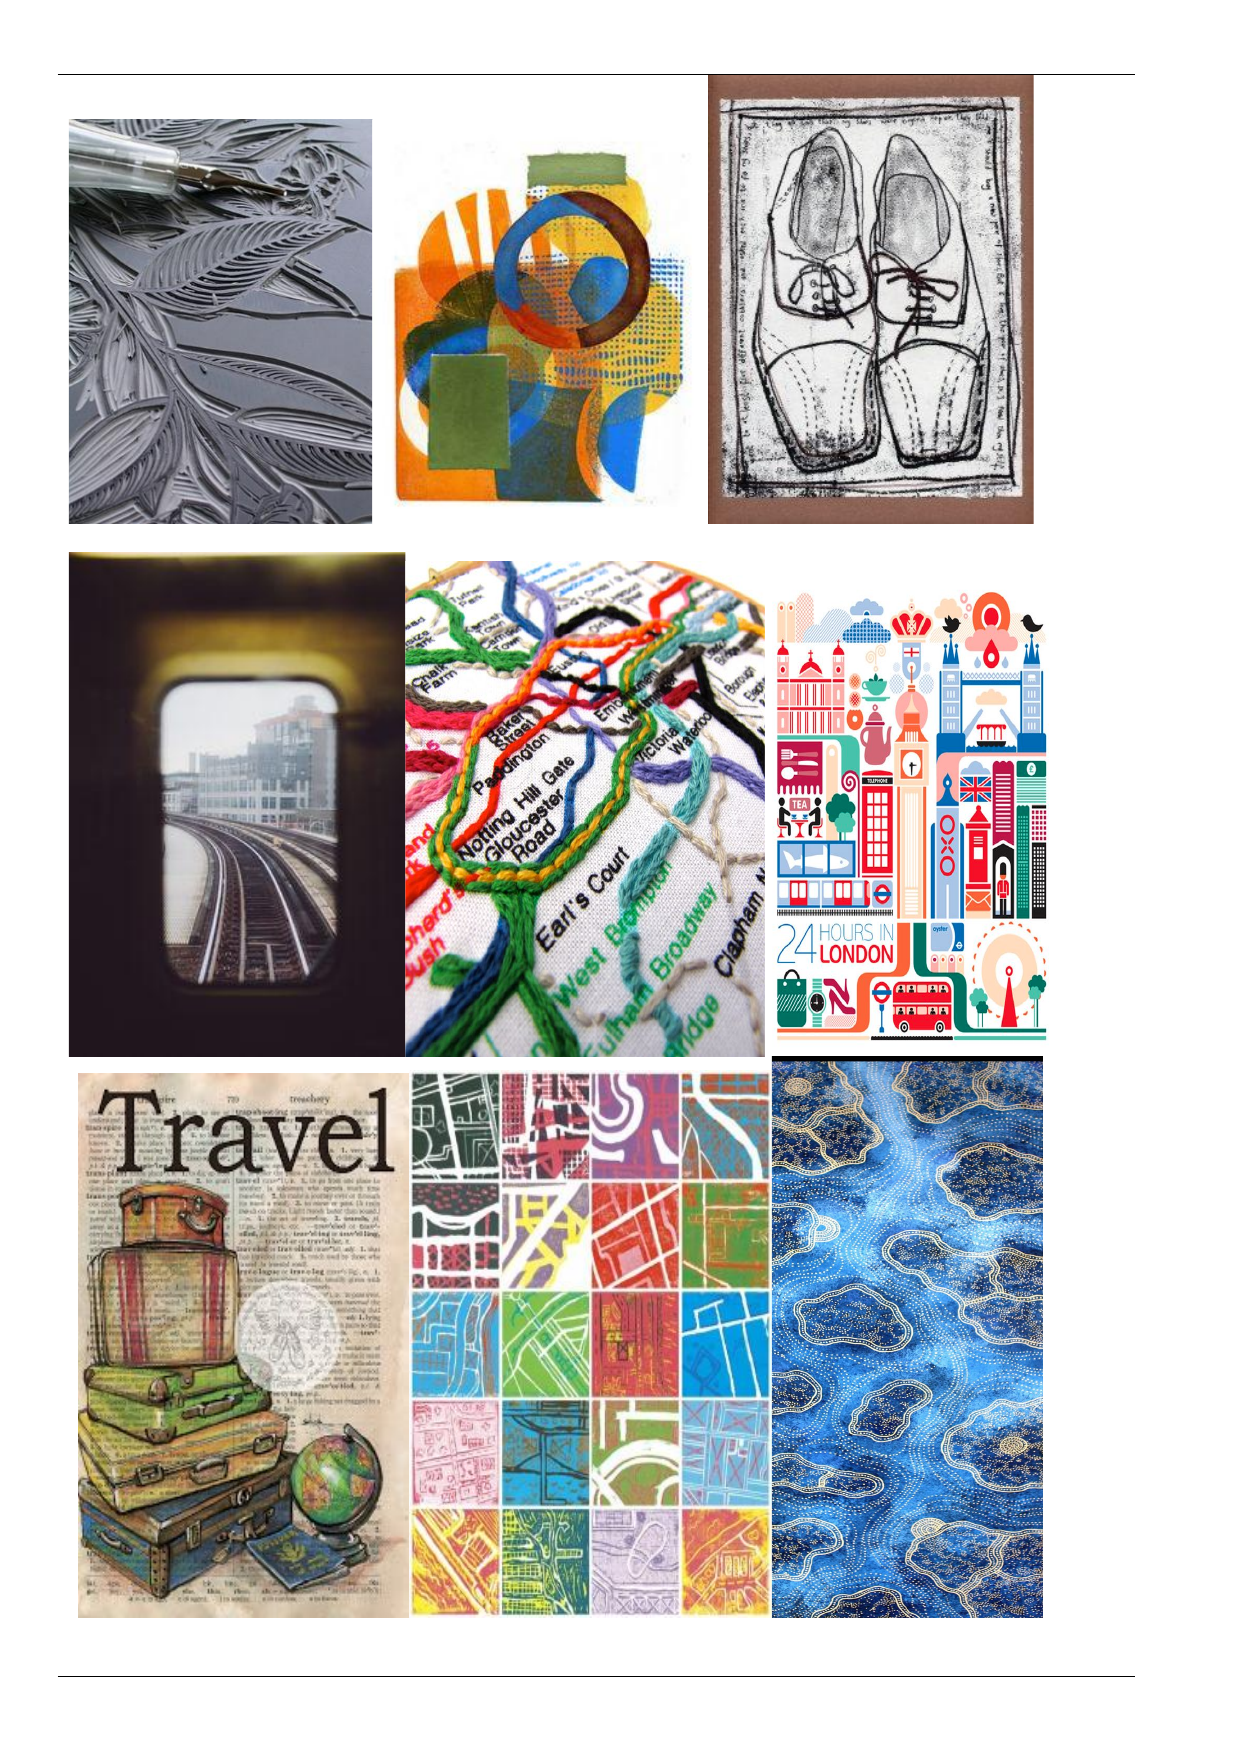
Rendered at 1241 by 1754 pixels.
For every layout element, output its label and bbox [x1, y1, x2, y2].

table_cell [58, 75, 1135, 1676]
picture [68, 552, 1059, 1618]
picture [68, 75, 1034, 524]
